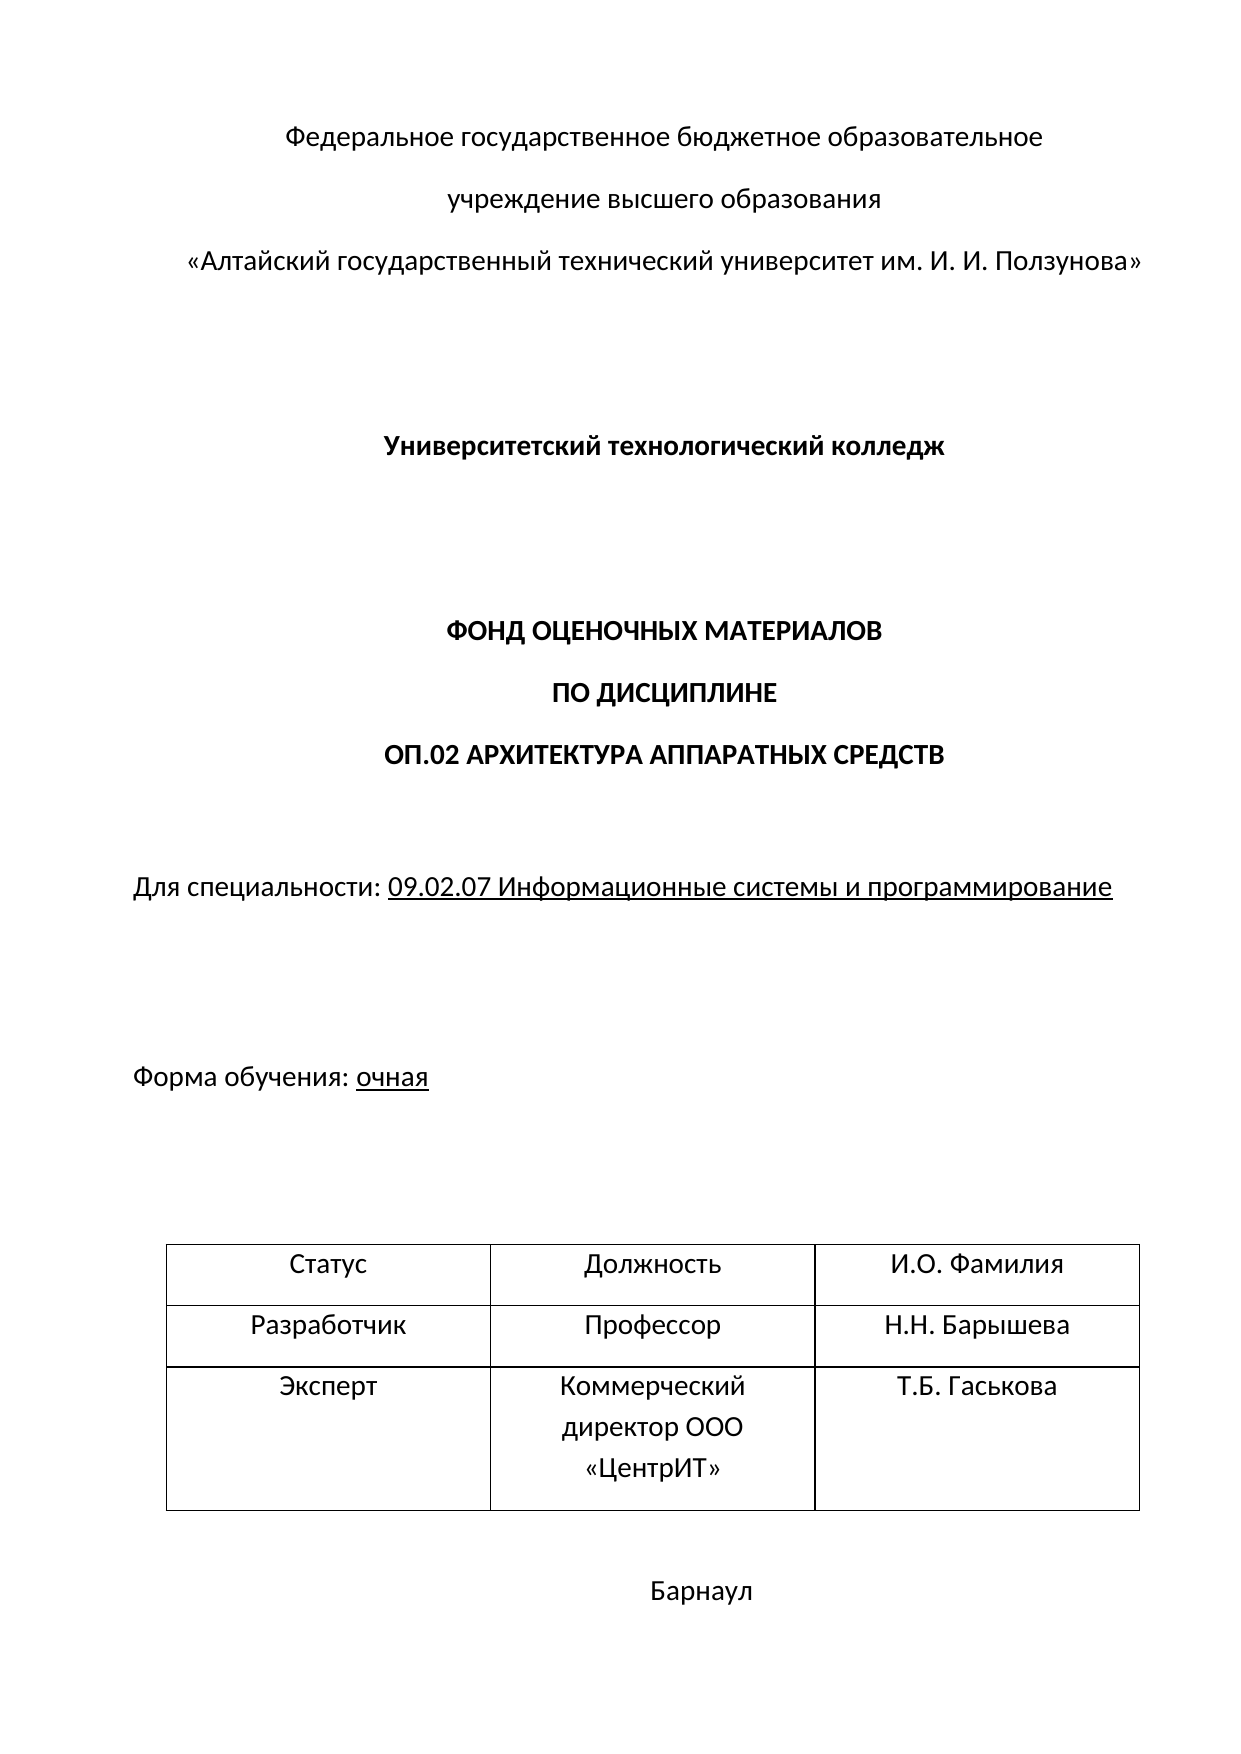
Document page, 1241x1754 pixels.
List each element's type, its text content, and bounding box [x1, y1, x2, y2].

table_header Статус [167, 1245, 490, 1305]
text ФОНД ОЦЕНОЧНЫХ МАТЕРИАЛОВ [177, 612, 1152, 648]
table_header Должность [491, 1245, 814, 1305]
table_cell Профессор [491, 1306, 814, 1366]
text ОП.02 АРХИТЕКТУРА АППАРАТНЫХ СРЕДСТВ [177, 736, 1152, 771]
table_cell Т.Б. Гаськова [816, 1368, 1139, 1509]
text Форма обучения: очная [133, 1058, 1152, 1094]
text «Алтайский государственный технический университет им. И. И. Ползунова» [177, 242, 1152, 277]
text Университетский технологический колледж [177, 427, 1152, 463]
table_cell Эксперт [167, 1368, 490, 1509]
text Барнаул [177, 1572, 1152, 1608]
table_cell Н.Н. Барышева [816, 1306, 1139, 1366]
table_cell Коммерческий директор ООО «ЦентрИТ» [491, 1368, 814, 1509]
text учреждение высшего образования [177, 180, 1152, 216]
table_cell Разработчик [167, 1306, 490, 1366]
text Для специальности: 09.02.07 Информационные системы и программирование [133, 868, 1181, 903]
table_header И.О. Фамилия [816, 1245, 1139, 1305]
text Федеральное государственное бюджетное образовательное [177, 118, 1152, 154]
text ПО ДИСЦИПЛИНЕ [177, 674, 1152, 710]
